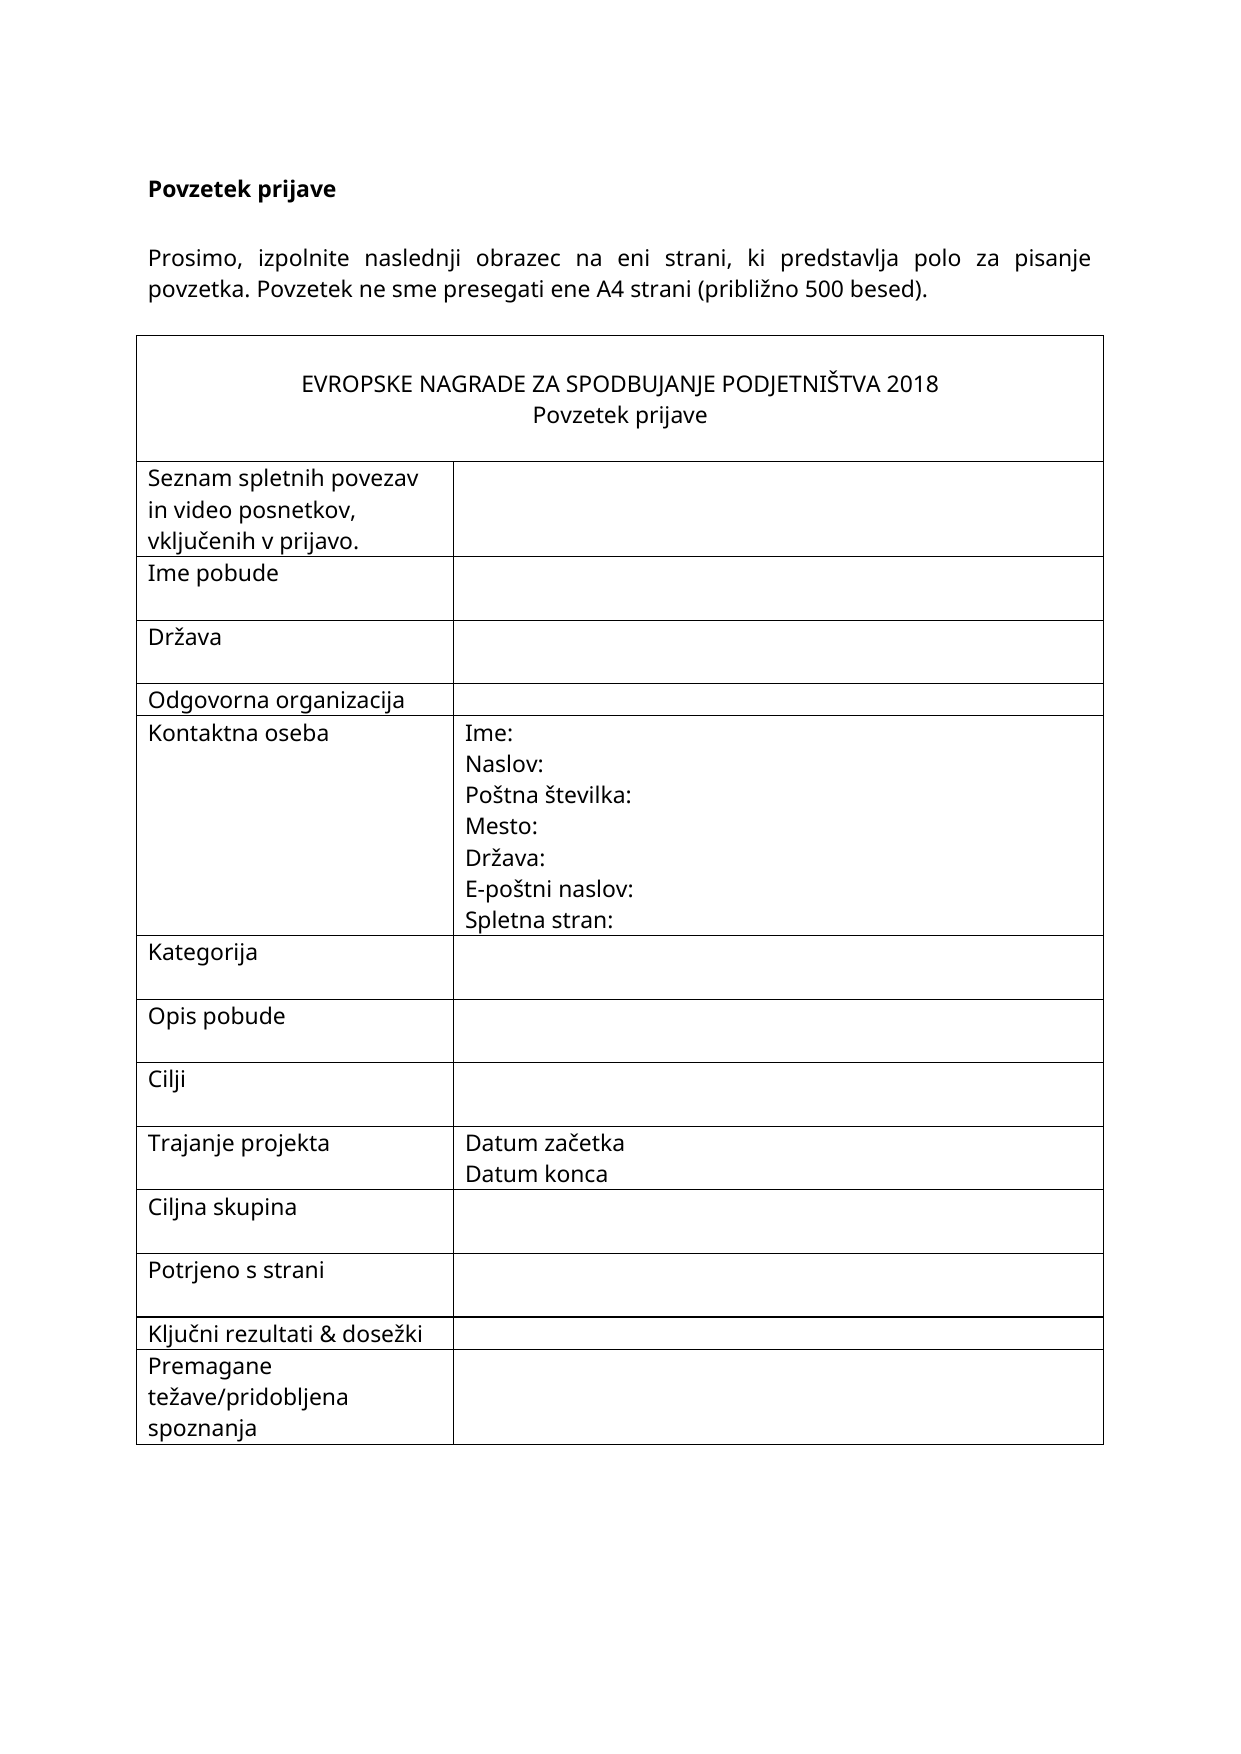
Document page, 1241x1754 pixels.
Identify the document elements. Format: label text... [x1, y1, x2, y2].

table_cell [454, 1000, 1103, 1062]
table_cell Opis pobude [137, 1000, 453, 1062]
table_header EVROPSKE NAGRADE ZA SPODBUJANJE PODJETNIŠTVA 2018 Povzetek prijave [137, 336, 1103, 461]
table_cell Ime: Naslov: Poštna številka: Mesto: Država: E-poštni naslov: Spletna stran: [454, 716, 1103, 935]
table_cell Premagane težave/pridobljena spoznanja [137, 1350, 453, 1443]
table_cell [454, 557, 1103, 619]
table_cell Trajanje projekta [137, 1127, 453, 1189]
table_cell Kategorija [137, 936, 453, 999]
table_cell [454, 1190, 1103, 1253]
table_cell [454, 684, 1103, 715]
table_cell Ključni rezultati & dosežki [137, 1318, 453, 1349]
table_cell Odgovorna organizacija [137, 684, 453, 715]
table_cell [454, 1318, 1103, 1349]
table_cell [454, 1350, 1103, 1443]
table_cell [454, 621, 1103, 683]
table_cell Cilji [137, 1063, 453, 1126]
table_cell Datum začetka Datum konca [454, 1127, 1103, 1189]
table_cell Ciljna skupina [137, 1190, 453, 1253]
table_cell [454, 462, 1103, 556]
table_cell Seznam spletnih povezav in video posnetkov, vključenih v prijavo. [137, 462, 453, 556]
table_cell Kontaktna oseba [137, 716, 453, 935]
table_cell [454, 936, 1103, 999]
subtitle Povzetek prijave [148, 173, 1092, 204]
table_cell Država [137, 621, 453, 683]
table_cell Potrjeno s strani [137, 1254, 453, 1316]
table_cell Ime pobude [137, 557, 453, 619]
text Prosimo, izpolnite naslednji obrazec na eni strani, ki predstavlja polo za pisanje povzetka. Povzetek ne sme presegati ene A4 strani (približno 500 besed). [148, 241, 1092, 304]
table_cell [454, 1063, 1103, 1126]
table_cell [454, 1254, 1103, 1316]
